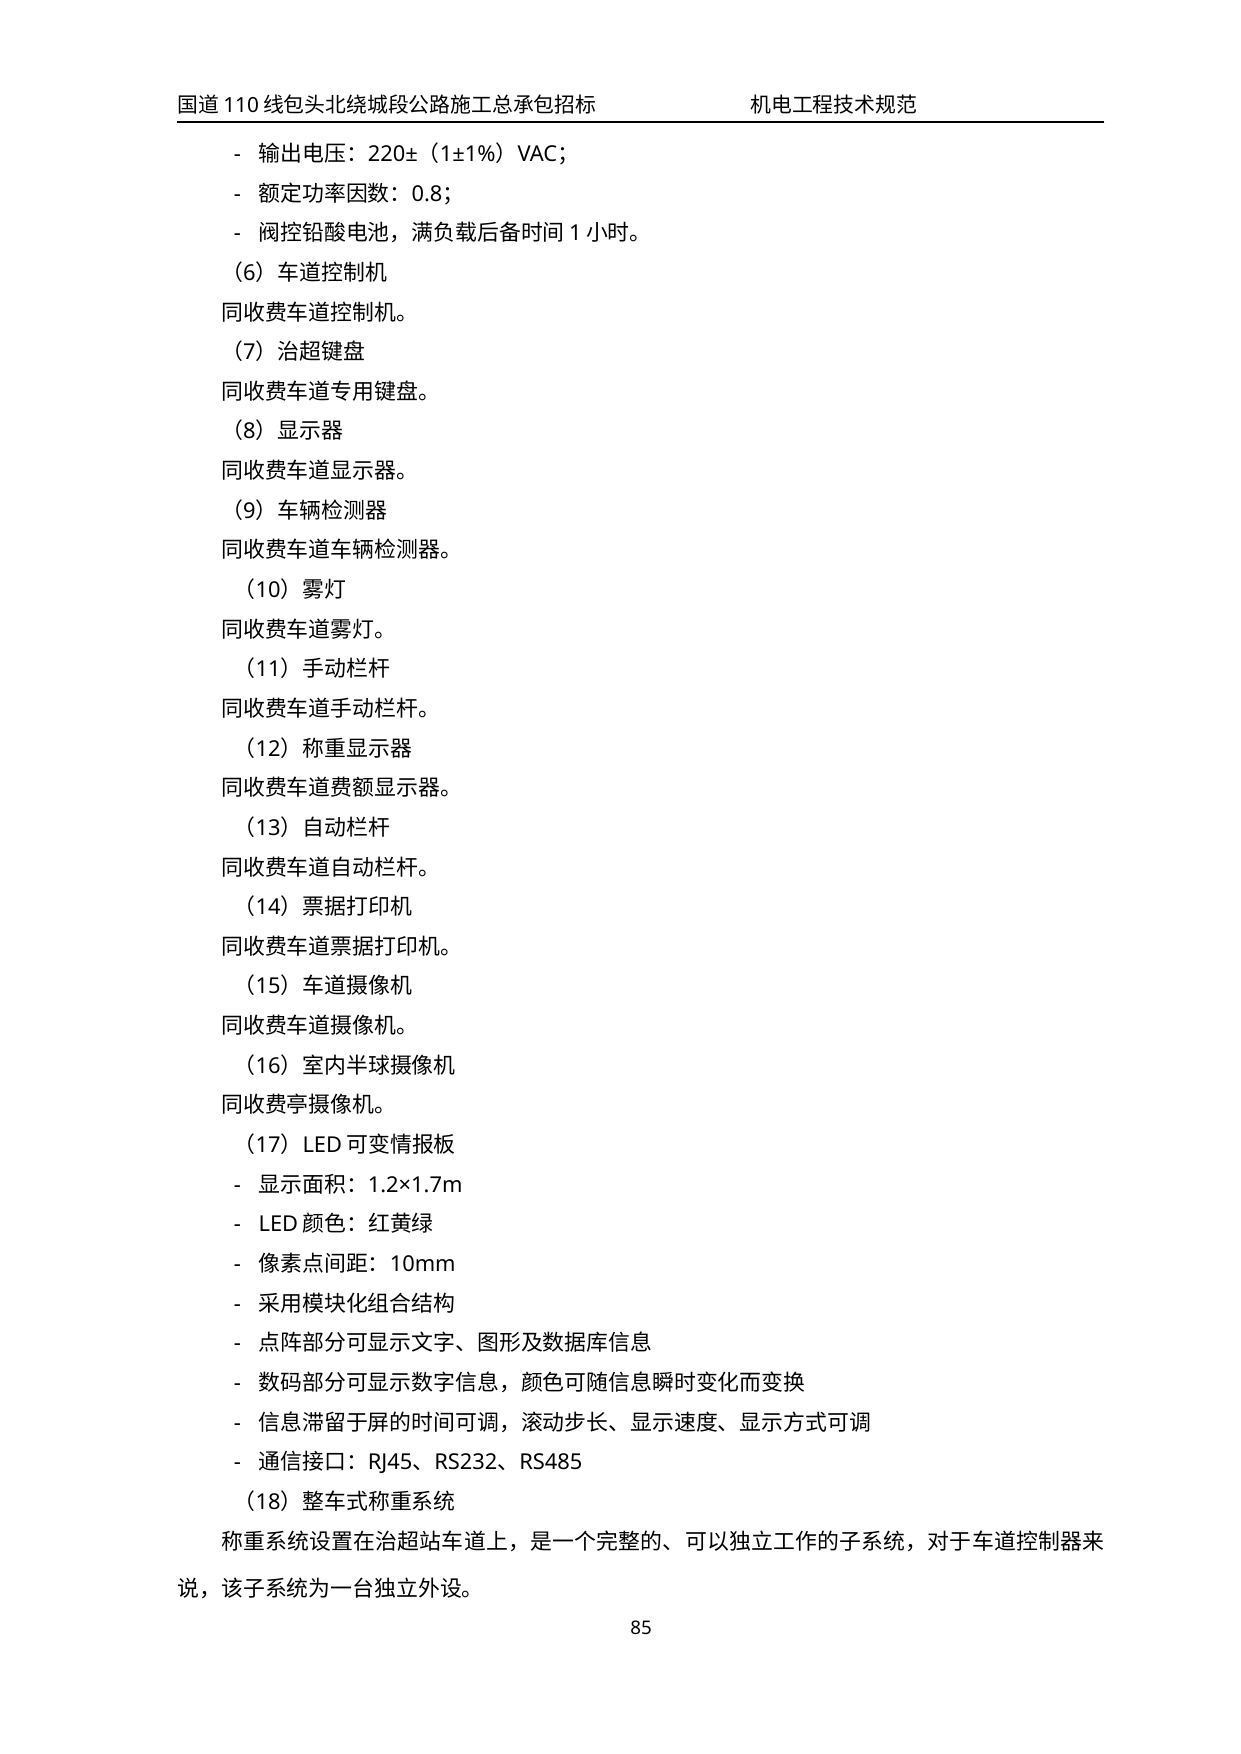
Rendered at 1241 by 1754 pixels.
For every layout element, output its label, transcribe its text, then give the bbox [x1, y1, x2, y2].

list 信息滞留于屏的时间可调，滚动步长、显示速度、显示方式可调 [233, 1405, 1127, 1436]
text 同收费车道车辆检测器。 [177, 532, 1104, 564]
text 同收费车道摄像机。 [177, 1008, 1104, 1040]
text （8）显示器 [177, 413, 1104, 445]
list LED颜色：红黄绿 [233, 1206, 1127, 1238]
text 称重系统设置在治超站车道上，是一个完整的、可以独立工作的子系统，对于车道控制器来说，该子系统为一台独立外设。 [177, 1524, 1104, 1603]
text （10）雾灯 [233, 572, 1127, 604]
text （16）室内半球摄像机 [233, 1048, 1127, 1079]
text 同收费车道专用键盘。 [177, 374, 1104, 406]
list 额定功率因数：0.8； [233, 176, 1127, 207]
list 通信接口：RJ45、RS232、RS485 [233, 1444, 1127, 1476]
list 采用模块化组合结构 [233, 1286, 1127, 1317]
list 数码部分可显示数字信息，颜色可随信息瞬时变化而变换 [233, 1365, 1127, 1397]
text 同收费车道手动栏杆。 [177, 691, 1104, 723]
text （13）自动栏杆 [233, 810, 1127, 842]
text 同收费车道显示器。 [177, 453, 1104, 485]
text （15）车道摄像机 [233, 968, 1127, 1000]
text 同收费车道票据打印机。 [177, 929, 1104, 960]
text （11）手动栏杆 [233, 651, 1127, 683]
list 阀控铅酸电池，满负载后备时间1小时。 [233, 215, 1127, 247]
text （12）称重显示器 [233, 731, 1127, 762]
text （14）票据打印机 [233, 889, 1127, 921]
text （17）LED可变情报板 [233, 1127, 1127, 1159]
text 同收费车道费额显示器。 [177, 770, 1104, 802]
text （9）车辆检测器 [177, 493, 1104, 524]
text 同收费车道自动栏杆。 [177, 849, 1104, 881]
text 同收费亭摄像机。 [177, 1087, 1104, 1119]
text （7）治超键盘 [177, 334, 1104, 366]
text 同收费车道控制机。 [177, 294, 1104, 326]
list 显示面积：1.2×1.7m [233, 1167, 1127, 1198]
text （6）车道控制机 [177, 255, 1104, 287]
text （18）整车式称重系统 [233, 1484, 1127, 1516]
list 点阵部分可显示文字、图形及数据库信息 [233, 1325, 1127, 1357]
list 像素点间距：10mm [233, 1246, 1127, 1278]
list 输出电压：220±（1±1%）VAC； [233, 136, 1127, 168]
text 同收费车道雾灯。 [177, 612, 1104, 643]
